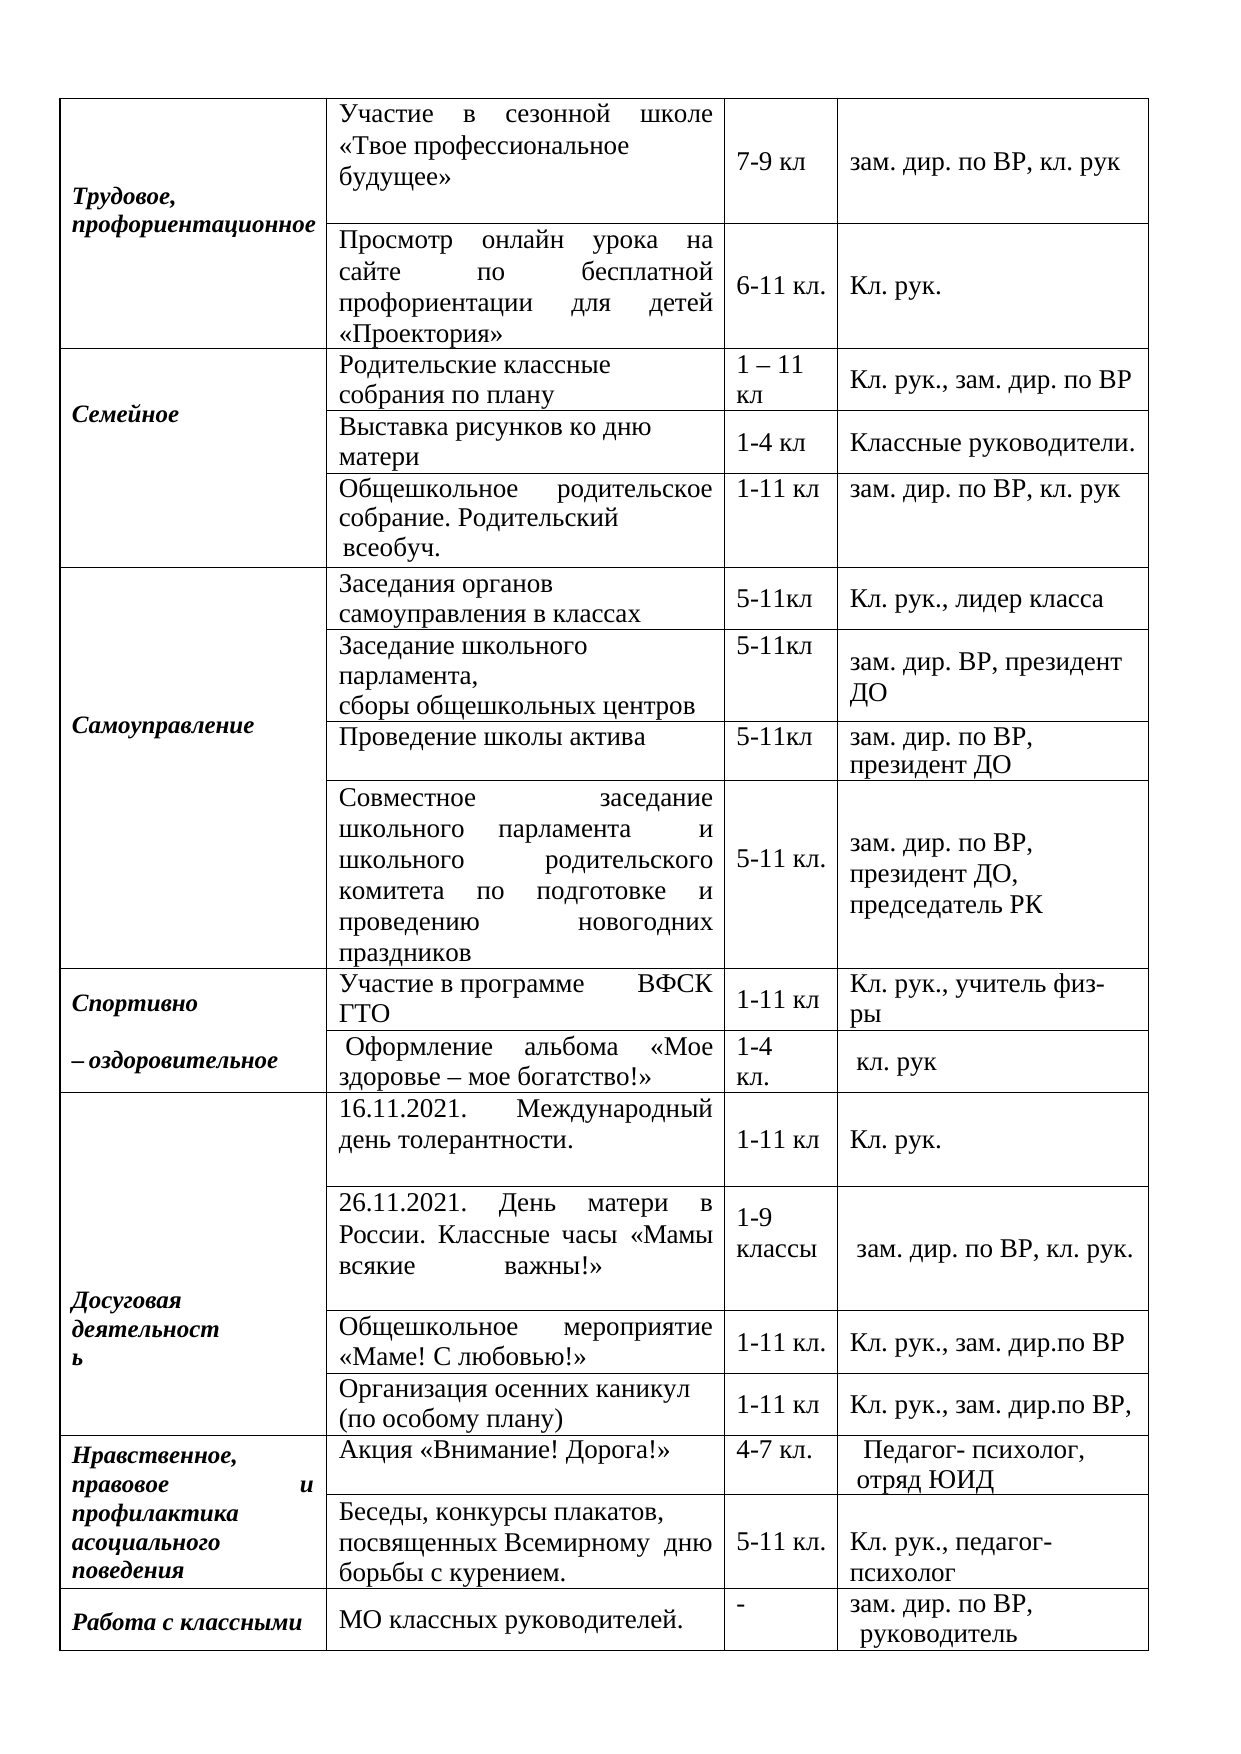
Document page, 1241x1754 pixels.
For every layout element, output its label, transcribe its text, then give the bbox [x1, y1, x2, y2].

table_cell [61, 1589, 326, 1650]
table_cell Организация осенних каникул (по особому плану) [327, 1374, 724, 1434]
table_cell - [725, 1589, 837, 1650]
table_cell Участие в сезонной школе «Твое профессиональное будущее» [327, 99, 724, 223]
table_cell 1-11 кл [725, 1374, 837, 1434]
table_cell 1-4 кл. [725, 1031, 837, 1092]
table_cell 5-11кл [725, 568, 837, 629]
table_cell 5-11кл [725, 630, 837, 721]
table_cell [327, 1589, 724, 1650]
table_cell Родительские классные собрания по плану [327, 349, 724, 410]
table_cell зам. дир. по ВР, кл. рук [838, 474, 1148, 567]
table_cell 1-11 кл. [725, 1311, 837, 1372]
table_cell зам. дир. по ВР, кл. рук [838, 99, 1148, 223]
table_cell Выставка рисунков ко дню матери [327, 411, 724, 473]
table_cell Беседы, конкурсы плакатов, посвященных Всемирному дню борьбы с курением. [327, 1495, 724, 1587]
table_cell Проведение школы актива [327, 722, 724, 779]
table_cell Педагог- психолог, отряд ЮИД [838, 1436, 1148, 1494]
table_cell Заседания органов самоуправления в классах [327, 568, 724, 629]
table_cell Самоуправление [61, 568, 326, 967]
table_cell Совместное заседание школьного парламента и школьного родительского комитета по подготовке и проведению новогодних праздников [327, 781, 724, 967]
table_cell зам. дир. по ВР, президент ДО [838, 722, 1148, 779]
table_cell зам. дир. по ВР, президент ДО, председатель РК [838, 781, 1148, 967]
table_cell 1-9 классы [725, 1187, 837, 1310]
table_cell 1 – 11 кл [725, 349, 837, 410]
table_cell 5-11 кл. [725, 1495, 837, 1587]
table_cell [61, 99, 326, 348]
table_cell Общешкольное родительское собрание. Родительский всеобуч. [327, 474, 724, 567]
table_cell Кл. рук., зам. дир. по ВР [838, 349, 1148, 410]
table_cell кл. рук [838, 1031, 1148, 1092]
table_cell Кл. рук., зам. дир.по ВР, [838, 1374, 1148, 1434]
table_cell Заседание школьного парламента, сборы общешкольных центров [327, 630, 724, 721]
table_cell 5-11 кл. [725, 781, 837, 967]
table_cell Акция «Внимание! Дорога!» [327, 1436, 724, 1494]
table_cell 1-11 кл [725, 969, 837, 1030]
table_cell 16.11.2021. Международный день толерантности. [327, 1093, 724, 1186]
table_cell Оформление альбома «Мое здоровье – мое богатство!» [327, 1031, 724, 1092]
table_cell 7-9 кл [725, 99, 837, 223]
table_cell Участие в программе ВФСК ГТО [327, 969, 724, 1030]
table_cell Кл. рук., педагог- психолог [838, 1495, 1148, 1587]
table_cell Досуговая деятельность [61, 1093, 326, 1434]
table_cell 4-7 кл. [725, 1436, 837, 1494]
table_cell Общешкольное мероприятие «Маме! С любовью!» [327, 1311, 724, 1372]
table_cell Кл. рук. [838, 1093, 1148, 1186]
table_cell 6-11 кл. [725, 224, 837, 348]
table_cell Нравственное, правовое и профилактика асоциального поведения [61, 1436, 326, 1587]
table_cell Кл. рук., лидер класса [838, 568, 1148, 629]
table_cell Кл. рук. [838, 224, 1148, 348]
table_cell Просмотр онлайн урока на сайте по бесплатной профориентации для детей «Проектория» [327, 224, 724, 348]
table_cell 1-11 кл [725, 1093, 837, 1186]
table_cell Классные руководители. [838, 411, 1148, 473]
table_cell Семейное [61, 349, 326, 567]
table_cell зам. дир. по ВР, кл. рук. [838, 1187, 1148, 1310]
table_cell Спортивно – оздоровительное [61, 969, 326, 1092]
table_cell Кл. рук., учитель физ- ры [838, 969, 1148, 1030]
table_cell 1-11 кл [725, 474, 837, 567]
table_cell 26.11.2021. День матери в России. Классные часы «Мамы всякие важны!» [327, 1187, 724, 1310]
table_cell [838, 1589, 1148, 1650]
table_cell 5-11кл [725, 722, 837, 779]
table_cell зам. дир. ВР, президент ДО [838, 630, 1148, 721]
table_cell Кл. рук., зам. дир.по ВР [838, 1311, 1148, 1372]
table_cell 1-4 кл [725, 411, 837, 473]
